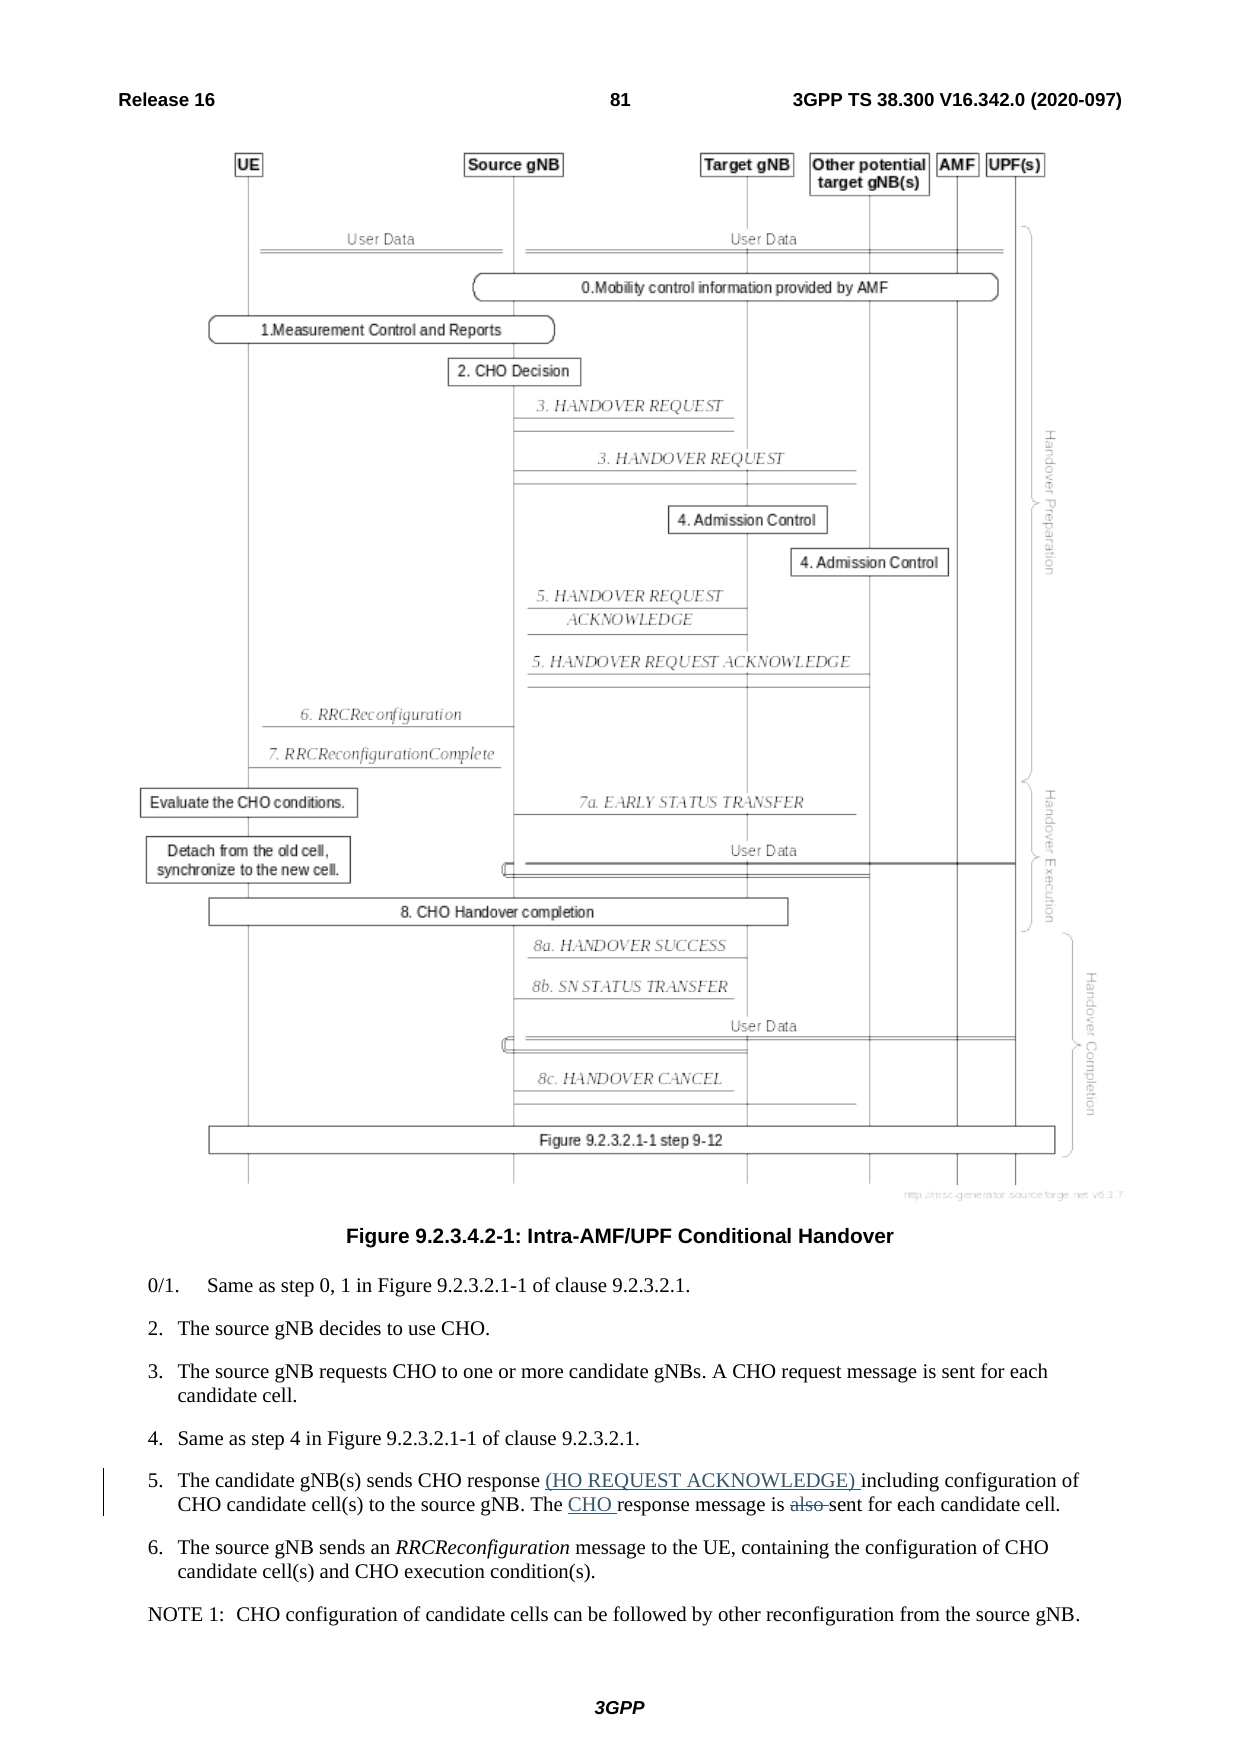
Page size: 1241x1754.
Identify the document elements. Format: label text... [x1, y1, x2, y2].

text 0/1. Same as step 0, 1 in Figure 9.2.3.2.1-1 of clause 9.2.3.2.1. [148, 1273, 1122, 1297]
text NOTE 1: CHO configuration of candidate cells can be followed by other reconfiguration from the source gNB. [148, 1602, 1122, 1626]
text 3. The source gNB requests CHO to one or more candidate gNBs. A CHO request message is sent for each candidate cell. [148, 1359, 1122, 1407]
text 5. The candidate gNB(s) sends CHO response including configuration of CHO candidate cell(s) to the source gNB. The response message is sent for each candidate cell. [148, 1468, 1122, 1516]
text Figure 9.2.3.4.2-1: Intra-AMF/UPF Conditional Handover [118, 1224, 1122, 1248]
text 4. Same as step 4 in Figure 9.2.3.2.1-1 of clause 9.2.3.2.1. [148, 1426, 1122, 1449]
text 6. The source gNB sends an RRCReconfiguration message to the UE, containing the configuration of CHO candidate cell(s) and CHO execution condition(s). [148, 1535, 1122, 1583]
text 2. The source gNB decides to use CHO. [148, 1316, 1122, 1340]
